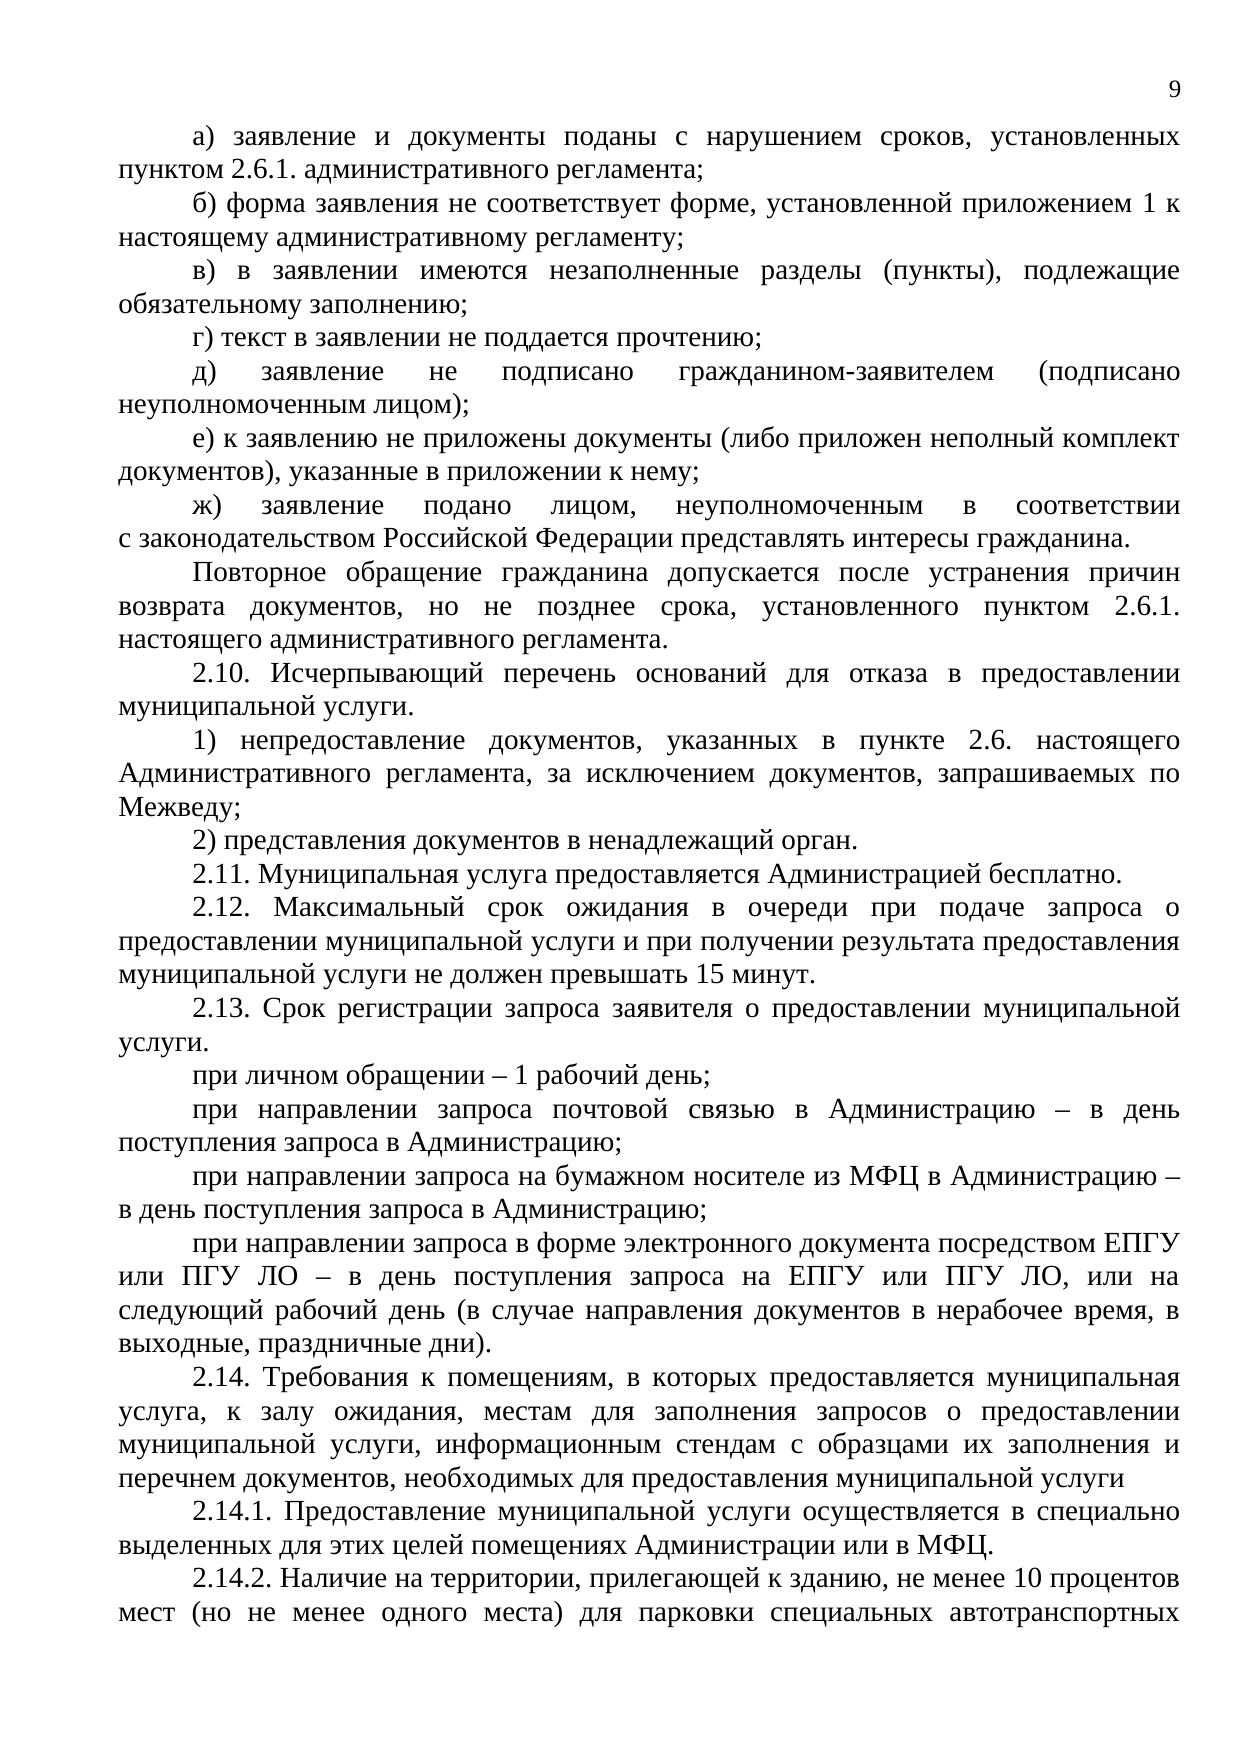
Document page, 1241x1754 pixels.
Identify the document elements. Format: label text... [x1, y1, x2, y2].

title г) текст в заявлении не поддается прочтению; [118, 319, 1181, 353]
title при направлении запроса на бумажном носителе из МФЦ в Администрацию – в день поступления запроса в Администрацию; [118, 1158, 1181, 1225]
title Повторное обращение гражданина допускается после устранения причин возврата документов, но не позднее срока, установленного пунктом 2.6.1. настоящего административного регламента. [118, 554, 1181, 655]
title а) заявление и документы поданы с нарушением сроков, установленных пунктом 2.6.1. административного регламента; [118, 118, 1181, 185]
title 2.11. Муниципальная услуга предоставляется Администрацией бесплатно. [118, 856, 1181, 889]
title в) в заявлении имеются незаполненные разделы (пункты), подлежащие обязательному заполнению; [118, 252, 1181, 319]
title 2) представления документов в ненадлежащий орган. [118, 822, 1181, 856]
title 2.14. Требования к помещениям, в которых предоставляется муниципальная услуга, к залу ожидания, местам для заполнения запросов о предоставлении муниципальной услуги, информационным стендам с образцами их заполнения и перечнем документов, необходимых для предоставления муниципальной услуги [118, 1359, 1181, 1493]
title ж) заявление подано лицом, неуполномоченным в соответствии с законодательством Российской Федерации представлять интересы гражданина. [118, 487, 1181, 554]
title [118, 1560, 1181, 1627]
title при личном обращении – 1 рабочий день; [118, 1057, 1181, 1091]
title 2.14.1. Предоставление муниципальной услуги осуществляется в специально выделенных для этих целей помещениях Администрации или в МФЦ. [118, 1493, 1181, 1560]
title 2.13. Срок регистрации запроса заявителя о предоставлении муниципальной услуги. [118, 990, 1181, 1057]
title при направлении запроса почтовой связью в Администрацию – в день поступления запроса в Администрацию; [118, 1091, 1181, 1158]
title 2.10. Исчерпывающий перечень оснований для отказа в предоставлении муниципальной услуги. [118, 655, 1181, 722]
title при направлении запроса в форме электронного документа посредством ЕПГУ или ПГУ ЛО – в день поступления запроса на ЕПГУ или ПГУ ЛО, или на следующий рабочий день (в случае направления документов в нерабочее время, в выходные, праздничные дни). [118, 1225, 1181, 1359]
title б) форма заявления не соответствует форме, установленной приложением 1 к настоящему административному регламенту; [118, 185, 1181, 252]
title е) к заявлению не приложены документы (либо приложен неполный комплект документов), указанные в приложении к нему; [118, 420, 1181, 487]
title 1) непредоставление документов, указанных в пункте 2.6. настоящего Административного регламента, за исключением документов, запрашиваемых по Межведу; [118, 722, 1181, 822]
title д) заявление не подписано гражданином-заявителем (подписано неуполномоченным лицом); [118, 353, 1181, 420]
title 2.12. Максимальный срок ожидания в очереди при подаче запроса о предоставлении муниципальной услуги и при получении результата предоставления муниципальной услуги не должен превышать 15 минут. [118, 889, 1181, 990]
